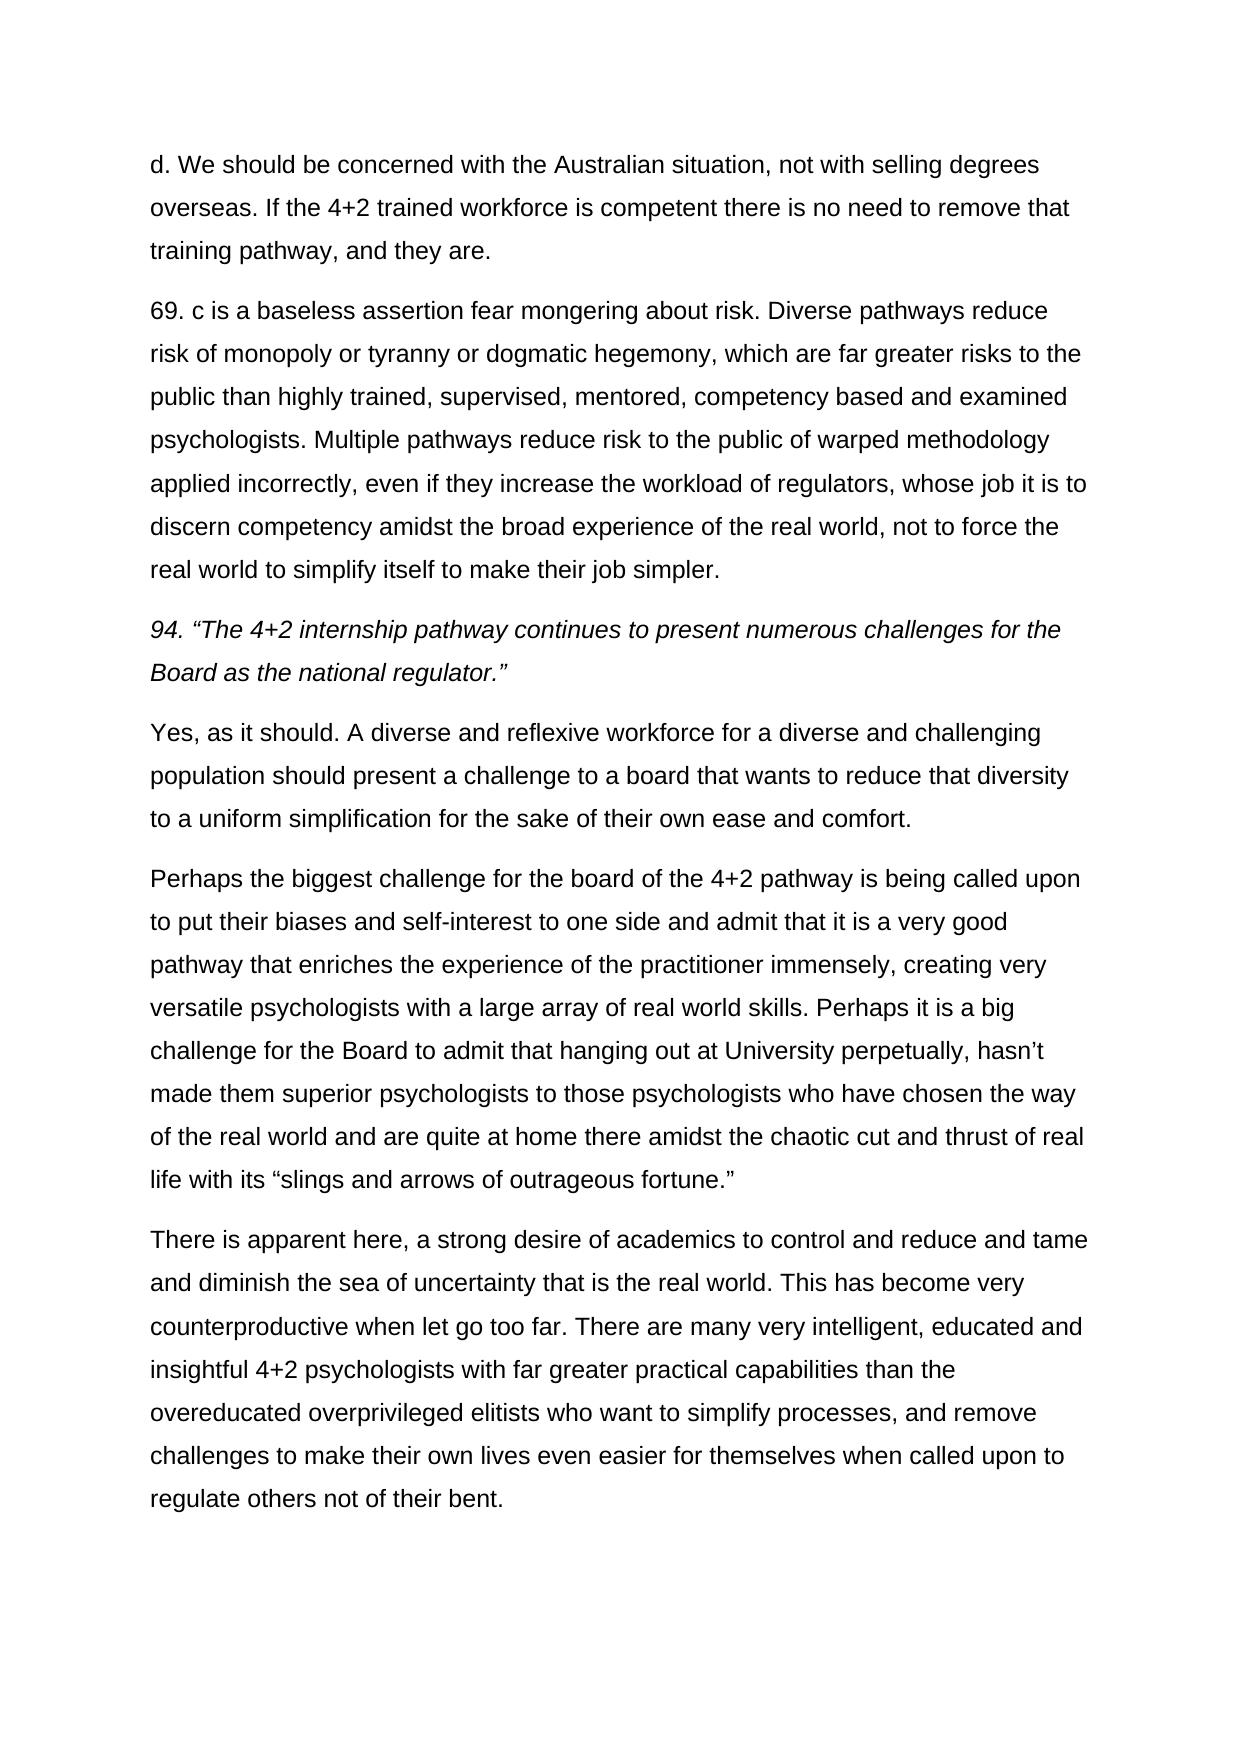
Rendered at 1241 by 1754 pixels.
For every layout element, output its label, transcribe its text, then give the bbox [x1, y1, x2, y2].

text Perhaps the biggest challenge for the board of the 4+2 pathway is being called upon to put their biases and self-interest to one side and admit that it is a very good pathway that enriches the experience of the practitioner immensely, creating very versatile psychologists with a large array of real world skills. Perhaps it is a big challenge for the Board to admit that hanging out at University perpetually, hasn’t made them superior psychologists to those psychologists who have chosen the way of the real world and are quite at home there amidst the chaotic cut and thrust of real life with its “slings and arrows of outrageous fortune.” [150, 863, 1090, 1194]
text Yes, as it should. A diverse and reflexive workforce for a diverse and challenging population should present a challenge to a board that wants to reduce that diversity to a uniform simplification for the sake of their own ease and comfort. [150, 717, 1090, 832]
text 94. “The 4+2 internship pathway continues to present numerous challenges for the Board as the national regulator.” [150, 614, 1090, 686]
text 69. c is a baseless assertion fear mongering about risk. Diverse pathways reduce risk of monopoly or tyranny or dogmatic hegemony, which are far greater risks to the public than highly trained, supervised, mentored, competency based and examined psychologists. Multiple pathways reduce risk to the public of warped methodology applied incorrectly, even if they increase the workload of regulators, whose job it is to discern competency amidst the broad experience of the real world, not to force the real world to simplify itself to make their job simpler. [150, 296, 1090, 583]
text d. We should be concerned with the Australian situation, not with selling degrees overseas. If the 4+2 trained workforce is competent there is no need to remove that training pathway, and they are. [150, 150, 1090, 265]
text There is apparent here, a strong desire of academics to control and reduce and tame and diminish the sea of uncertainty that is the real world. This has become very counterproductive when let go too far. There are many very intelligent, educated and insightful 4+2 psychologists with far greater practical capabilities than the overeducated overprivileged elitists who want to simplify processes, and remove challenges to make their own lives even easier for themselves when called upon to regulate others not of their bent. [150, 1225, 1090, 1513]
